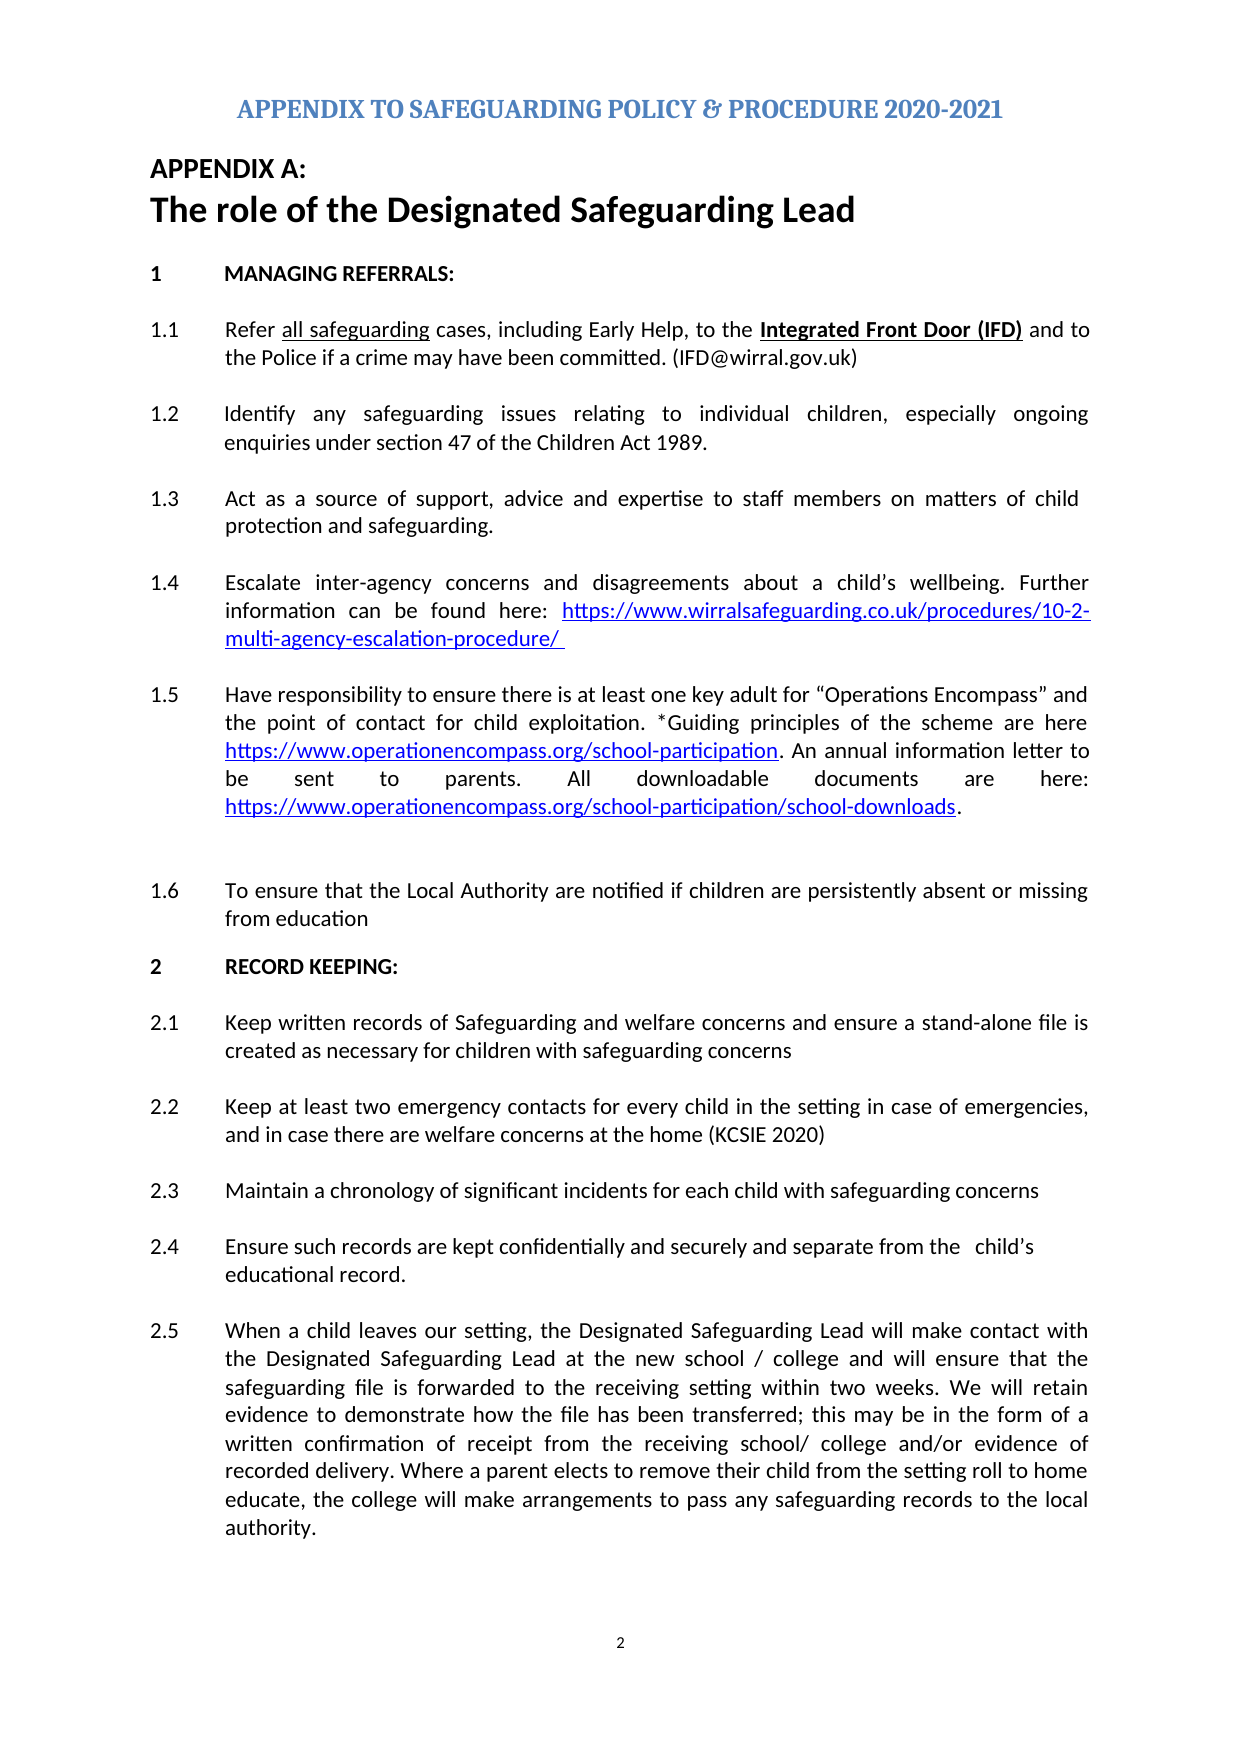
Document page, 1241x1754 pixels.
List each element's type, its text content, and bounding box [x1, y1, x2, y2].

text 2.5 When a child leaves our setting, the Designated Safeguarding Lead will make contact with the Designated Safeguarding Lead at the new school / college and will ensure that the safeguarding file is forwarded to the receiving setting within two weeks. We will retain evidence to demonstrate how the file has been transferred; this may be in the form of a written confirmation of receipt from the receiving school/ college and/or evidence of recorded delivery. Where a parent elects to remove their child from the setting roll to home educate, the college will make arrangements to pass any safeguarding records to the local authority. [150, 1317, 1090, 1541]
text 1.5 Have responsibility to ensure there is at least one key adult for “Operations Encompass” and the point of contact for child exploitation. *Guiding principles of the scheme are here https://www.operationencompass.org/school-participation. An annual information letter to be sent to parents. All downloadable documents are here: https://www.operationencompass.org/school-participation/school-downloads. [150, 680, 1090, 820]
text 2.3 Maintain a chronology of significant incidents for each child with safeguarding concerns [150, 1176, 1090, 1204]
text APPENDIX A: [150, 150, 1090, 186]
text 1.1 Refer all safeguarding cases, including Early Help, to the Integrated Front Door (IFD) and to the Police if a crime may have been committed. (IFD@wirral.gov.uk) [150, 316, 1090, 372]
text 1.2 Identify any safeguarding issues relating to individual children, especially ongoing enquiries under section 47 of the Children Act 1989. [150, 399, 1090, 456]
text 1.6 To ensure that the Local Authority are notified if children are persistently absent or missing from education [150, 876, 1090, 932]
text 1.3 Act as a source of support, advice and expertise to staff members on matters of child protection and safeguarding. [150, 484, 1090, 540]
text 2.4 Ensure such records are kept confidentially and securely and separate from the child’s educational record. [150, 1232, 1090, 1288]
text 1 MANAGING REFERRALS: [150, 259, 1090, 287]
text 1.4 Escalate inter-agency concerns and disagreements about a child’s wellbeing. Further information can be found here: https://www.wirralsafeguarding.co.uk/procedures/10-2-multi-agency-escalation-procedure/ [150, 568, 1090, 652]
text 2 RECORD KEEPING: [150, 952, 1090, 980]
text The role of the Designated Safeguarding Lead [150, 186, 1090, 231]
text 2.1 Keep written records of Safeguarding and welfare concerns and ensure a stand-alone file is created as necessary for children with safeguarding concerns [150, 1008, 1090, 1064]
text 2.2 Keep at least two emergency contacts for every child in the setting in case of emergencies, and in case there are welfare concerns at the home (KCSIE 2020) [150, 1092, 1090, 1148]
